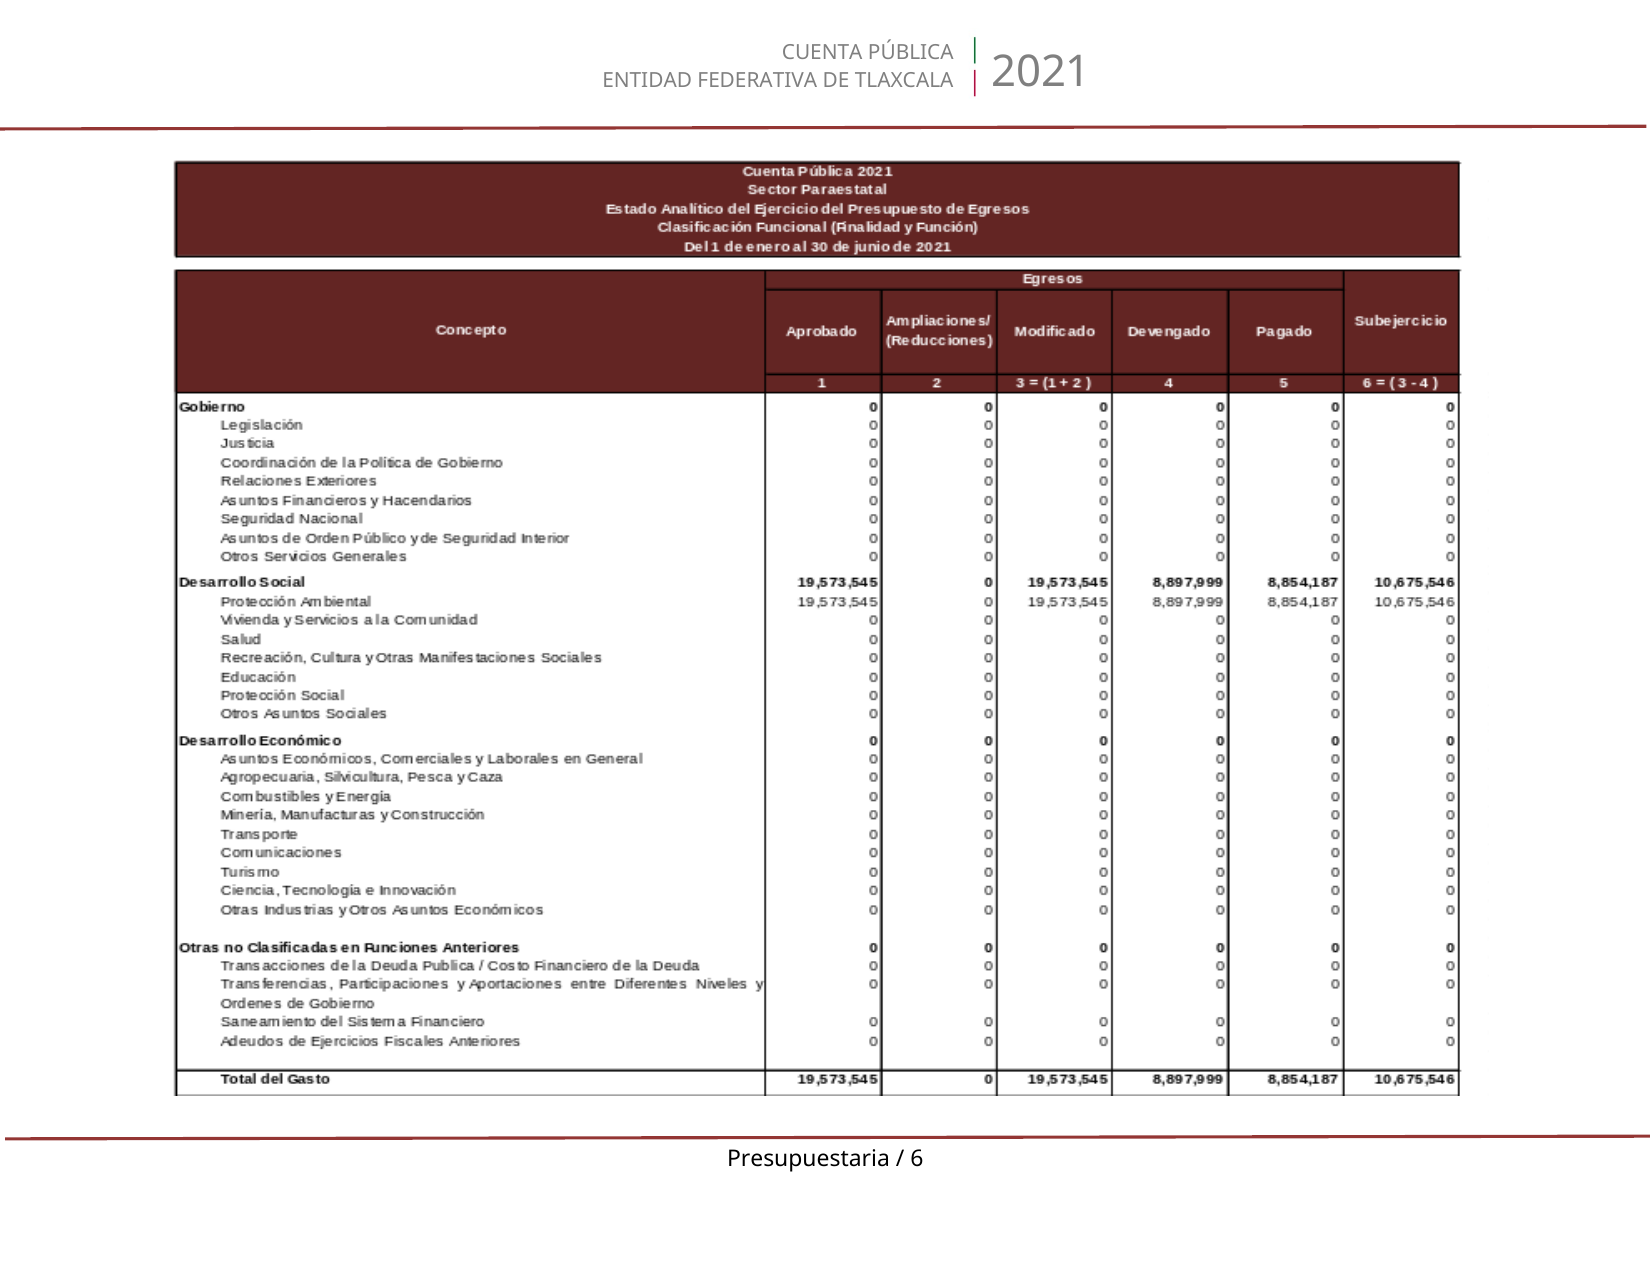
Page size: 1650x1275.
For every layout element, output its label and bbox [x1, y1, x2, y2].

picture [968, 28, 985, 99]
